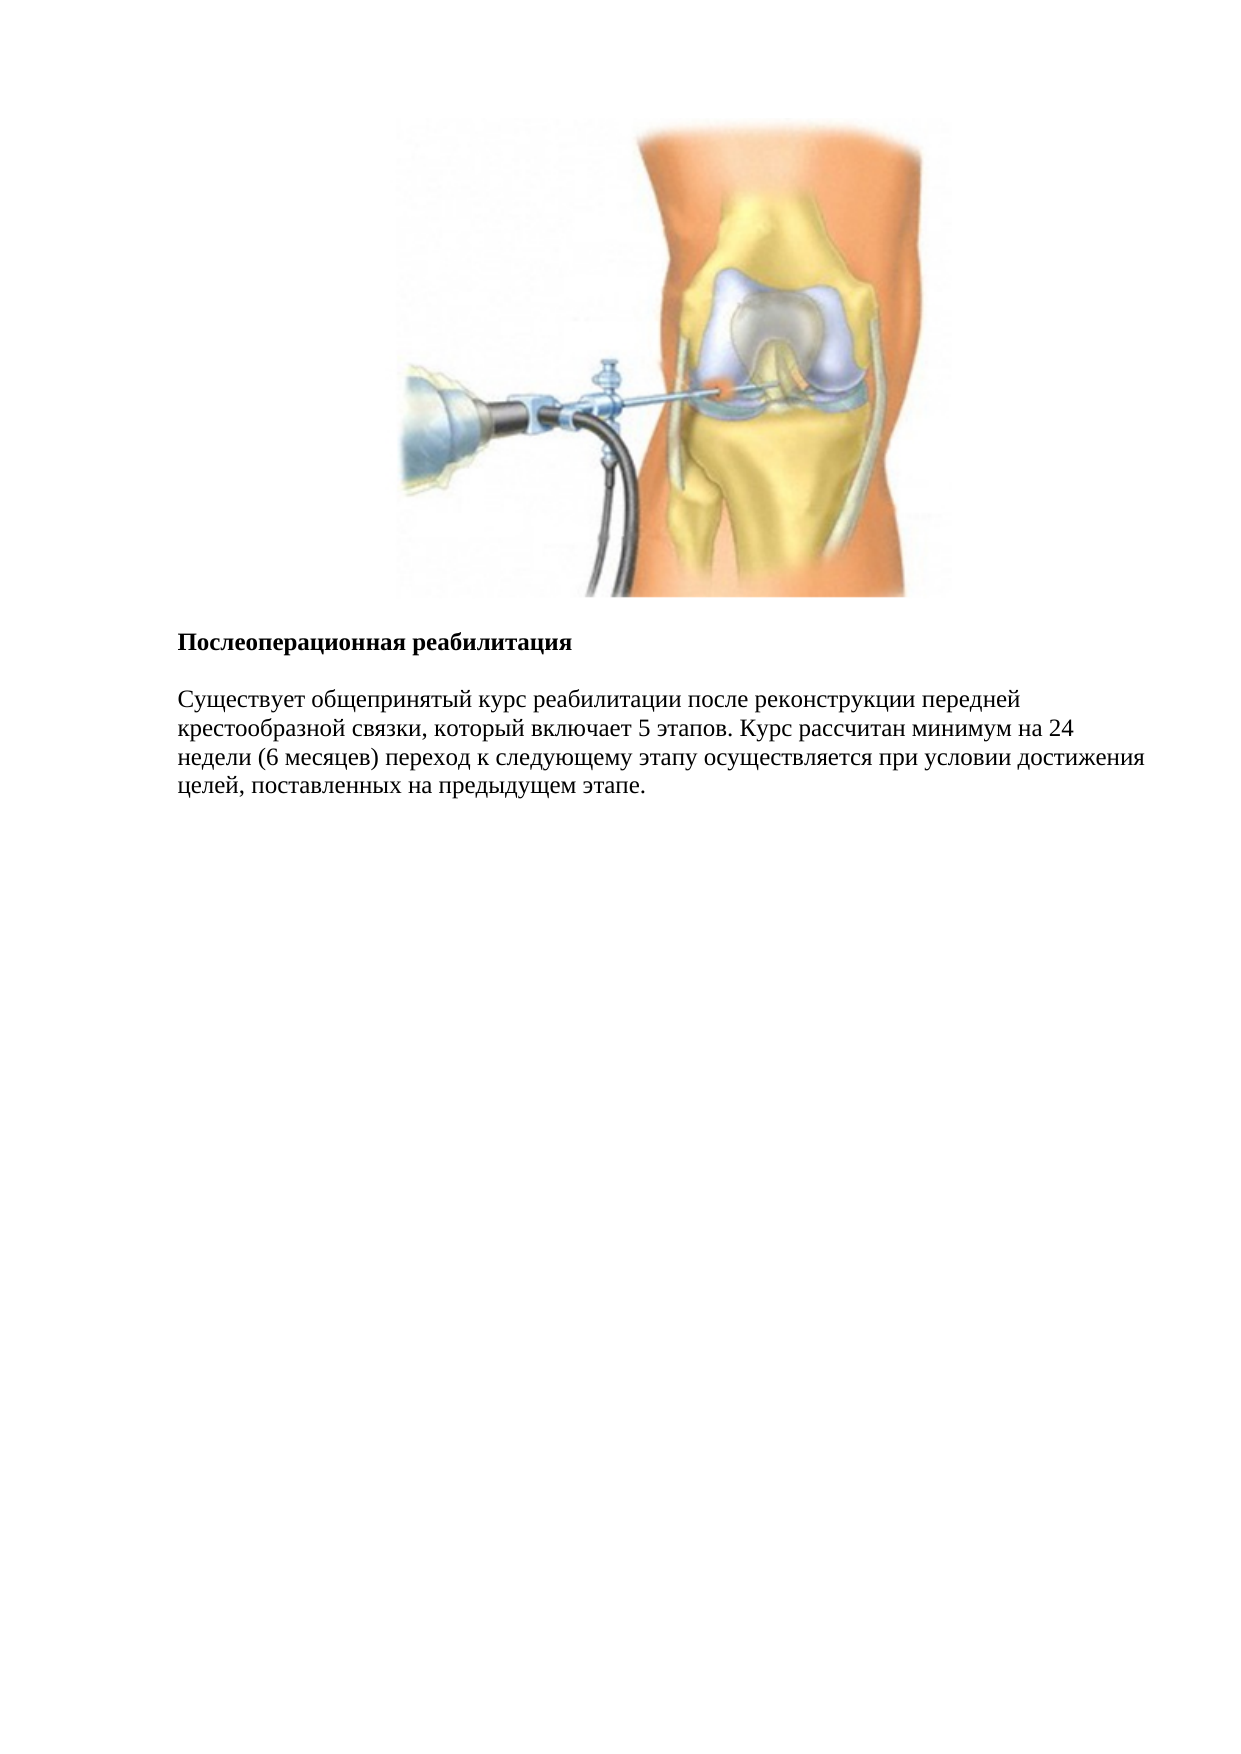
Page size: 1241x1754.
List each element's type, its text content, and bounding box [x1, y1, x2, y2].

picture [374, 118, 955, 599]
text Существует общепринятый курс реабилитации после реконструкции передней крестообразной связки, который включает 5 этапов. Курс рассчитан минимум на 24 недели (6 месяцев) переход к следующему этапу осуществляется при условии достижения целей, поставленных на предыдущем этапе. [177, 684, 1152, 799]
text Послеоперационная реабилитация [177, 627, 1152, 656]
